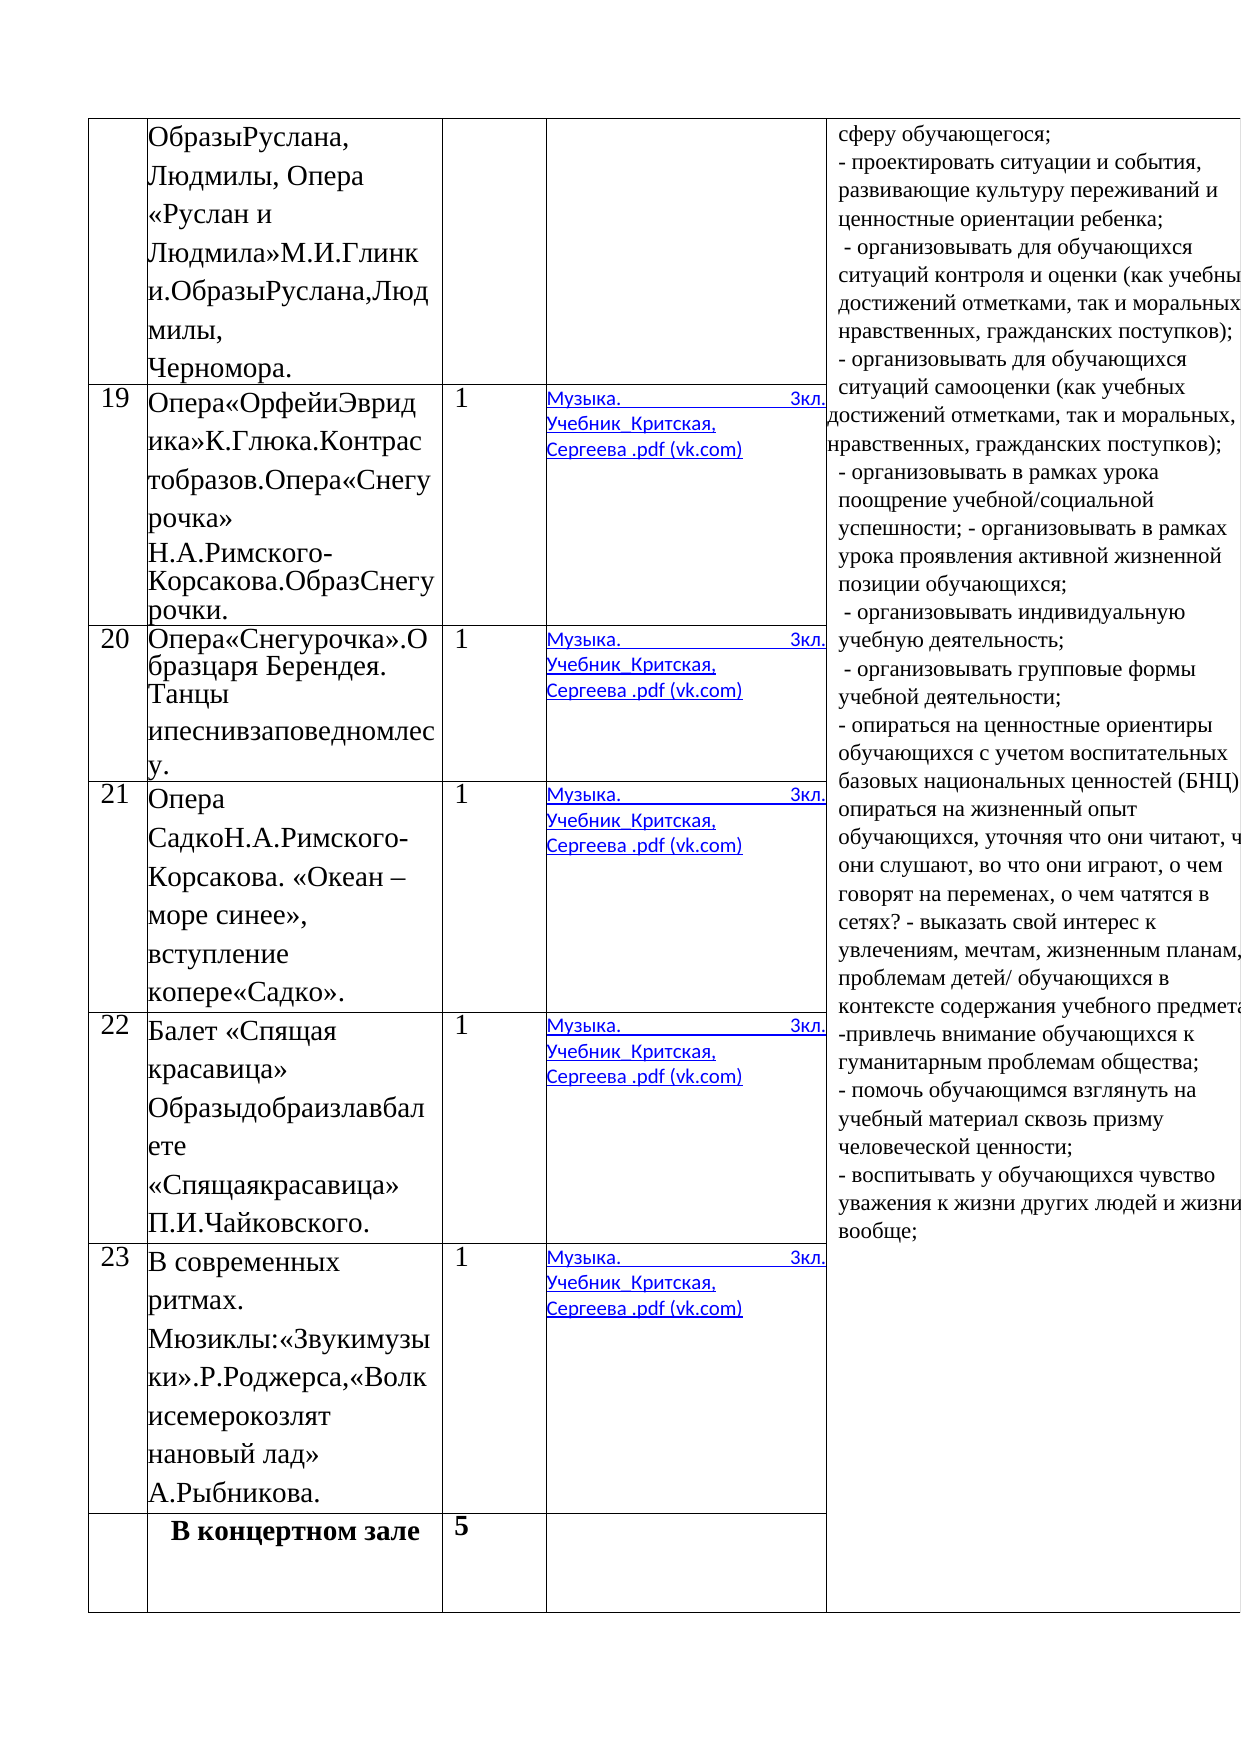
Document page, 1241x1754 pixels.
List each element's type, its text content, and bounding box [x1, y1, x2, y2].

table_cell В концертном зале [148, 1514, 442, 1612]
table_cell Музыка. 3кл. Учебник_Критская, Сергеева .pdf (vk.com) [547, 805, 826, 1012]
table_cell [547, 119, 826, 384]
table_cell 1 [443, 1244, 546, 1512]
table_cell 23 [89, 1244, 147, 1512]
table_cell 18 [89, 119, 147, 384]
table_cell 20 [89, 626, 147, 781]
table_cell Музыка. 3кл. Учебник_Критская, Сергеева .pdf (vk.com) [547, 385, 826, 407]
table_cell Музыка. 3кл. Учебник_Критская, Сергеева .pdf (vk.com) [547, 408, 826, 625]
table_cell 5 [443, 1514, 546, 1612]
table_cell Музыка. 3кл. Учебник_Критская, Сергеева .pdf (vk.com) [547, 782, 826, 803]
table_cell 1 [443, 119, 546, 384]
table_cell [547, 1514, 826, 1612]
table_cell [148, 119, 442, 384]
table_cell 1 [443, 782, 546, 1012]
table_cell [89, 1514, 147, 1612]
table_cell Музыка. 3кл. Учебник_Критская, Сергеева .pdf (vk.com) [547, 1013, 826, 1034]
table_cell Музыка. 3кл. Учебник_Критская, Сергеева .pdf (vk.com) [547, 649, 826, 781]
table_cell 22 [89, 1013, 147, 1243]
table_cell Опера«ОрфейиЭвридика»К.Глюка.Контрастобразов.Опера«Снегурочка» Н.А.Римского-Корсакова.ОбразСнегурочки. [148, 385, 442, 625]
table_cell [547, 1267, 826, 1512]
table_cell 21 [89, 782, 147, 1012]
table_cell Музыка. 3кл. Учебник_Критская, Сергеева .pdf (vk.com) [547, 1036, 826, 1243]
table_cell Музыка. 3кл. Учебник_Критская, Сергеева .pdf (vk.com) [547, 626, 826, 648]
table_cell В современных ритмах. Мюзиклы:«Звукимузыки».Р.Роджерса,«Волкисемерокозлят нановый лад» А.Рыбникова. [148, 1244, 442, 1512]
table_cell Балет «Спящая красавица» Образыдобраизлавбалете «Спящаякрасавица» П.И.Чайковского. [148, 1013, 442, 1243]
table_cell 19 [89, 385, 147, 625]
table_cell 1 [443, 1013, 546, 1243]
table_cell Опера«Снегурочка».Образцаря Берендея. Танцы ипеснивзаповедномлесу. [148, 626, 442, 781]
table_cell Опера СадкоН.А.Римского-Корсакова. «Океан – море синее», вступление копере«Садко». [148, 782, 442, 1012]
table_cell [547, 1244, 826, 1266]
table_cell 1 [443, 385, 546, 625]
table_cell 1 [443, 626, 546, 781]
